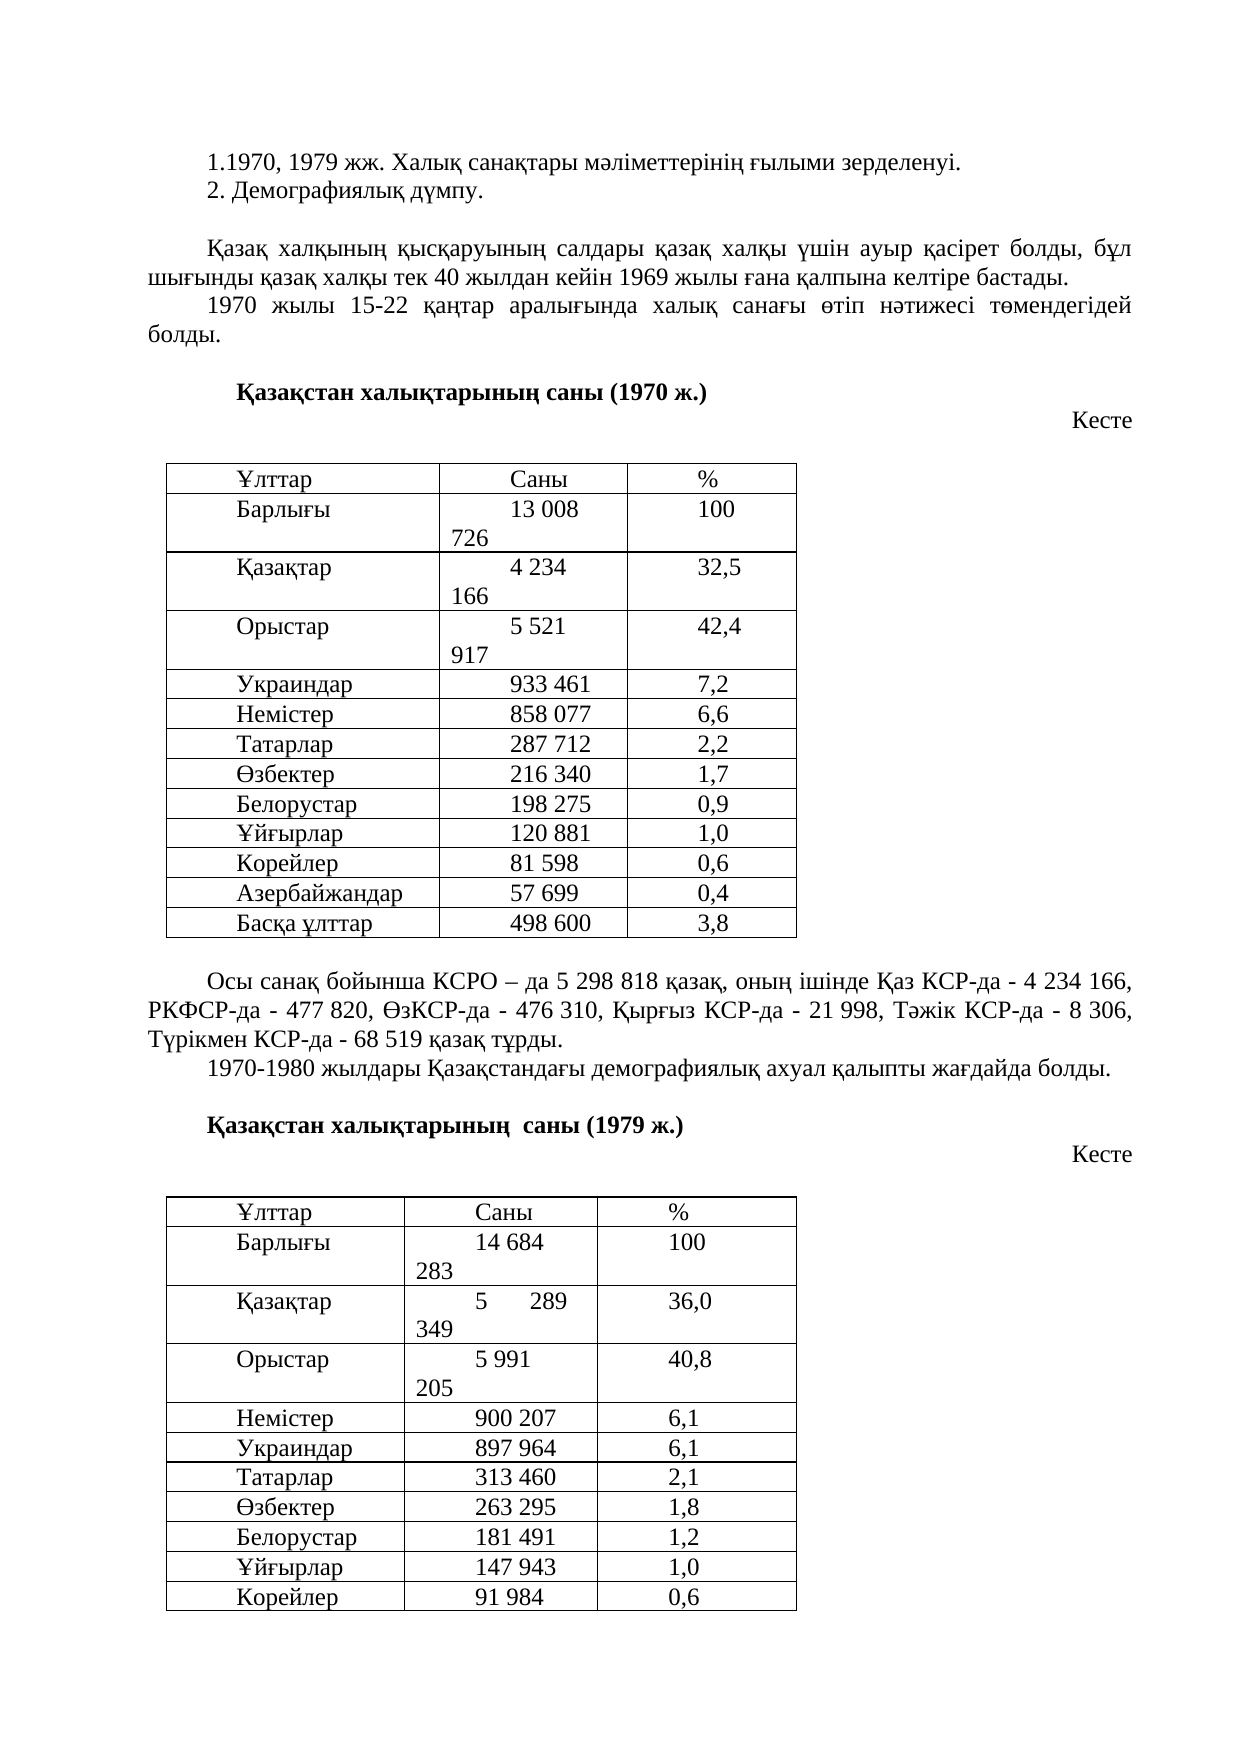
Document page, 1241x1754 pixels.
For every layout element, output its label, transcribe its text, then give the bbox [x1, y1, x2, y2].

table_cell 498 600 [440, 908, 627, 937]
table_cell Азербайжандар [167, 878, 439, 907]
table_cell 57 699 [440, 878, 627, 907]
table_cell 147 943 [405, 1552, 597, 1581]
table_cell 1,8 [598, 1492, 796, 1521]
table_cell Орыстар [167, 611, 439, 668]
text Қазақстан халықтарының саны (1979 ж.) [148, 1110, 1132, 1139]
table_cell 81 598 [440, 848, 627, 877]
table_cell 2,1 [598, 1463, 796, 1491]
table_cell Қазақтар [167, 553, 439, 610]
table_cell Татарлар [167, 1463, 404, 1491]
table_cell Татарлар [167, 729, 439, 758]
table_cell 933 461 [440, 670, 627, 698]
table_cell Немістер [167, 699, 439, 728]
table_cell Украиндар [167, 670, 439, 698]
table_cell 14 684 283 [405, 1227, 597, 1285]
table_cell 32,5 [628, 553, 796, 610]
table_cell 6,1 [598, 1433, 796, 1461]
table_cell 40,8 [598, 1344, 796, 1402]
table_cell 100 [598, 1227, 796, 1285]
table_cell 120 881 [440, 819, 627, 847]
table_cell 0,6 [628, 848, 796, 877]
table_header Саны [405, 1198, 597, 1226]
table_cell 0,4 [628, 878, 796, 907]
table_cell 7,2 [628, 670, 796, 698]
table_cell 4 234 166 [440, 553, 627, 610]
table_cell Орыстар [167, 1344, 404, 1402]
table_cell 1,0 [598, 1552, 796, 1581]
table_cell Өзбектер [167, 759, 439, 788]
table_cell 0,6 [598, 1582, 796, 1610]
text Осы санақ бойынша КСРО – да 5 298 818 қазақ, оның ішінде Қаз КСР-да - 4 234 166, РКФСР-да - 477 820, ӨзКСР-да - 476 310, Қырғыз КСР-да - 21 998, Тәжік КСР-да - 8 306, Түрікмен КСР-да - 68 519 қазақ тұрды. [148, 966, 1132, 1053]
table_header Саны [440, 464, 627, 493]
table_header % [598, 1198, 796, 1226]
table_cell Корейлер [167, 848, 439, 877]
table_header Ұлттар [167, 464, 439, 493]
table_cell 198 275 [440, 789, 627, 817]
table_cell 5 521 917 [440, 611, 627, 668]
text 1970 жылы 15-22 қаңтар аралығында халық санағы өтіп нәтижесі төмендегідей болды. [148, 291, 1132, 348]
text Қазақ халқының қысқаруының салдары қазақ халқы үшін ауыр қасірет болды, бұл шығынды қазақ халқы тек 40 жылдан кейін 1969 жылы ғана қалпына келтіре бастады. [148, 233, 1132, 291]
table_header % [628, 464, 796, 493]
text 1970-1980 жылдары Қазақстандағы демографиялық ахуал қалыпты жағдайда болды. [148, 1053, 1132, 1081]
table_cell Белорустар [167, 1522, 404, 1551]
table_cell 5 289 349 [405, 1286, 597, 1343]
table_cell 91 984 [405, 1582, 597, 1610]
table_cell 6,6 [628, 699, 796, 728]
table_cell Белорустар [167, 789, 439, 817]
table_cell 36,0 [598, 1286, 796, 1343]
table_cell 0,9 [628, 789, 796, 817]
table_cell 181 491 [405, 1522, 597, 1551]
table_cell 313 460 [405, 1463, 597, 1491]
table_cell 216 340 [440, 759, 627, 788]
table_cell Ұйғырлар [167, 819, 439, 847]
text 1.1970, 1979 жж. Халық санақтары мәліметтерінің ғылыми зерделенуі. [148, 147, 1132, 176]
table_cell 1,0 [628, 819, 796, 847]
table_header Ұлттар [167, 1198, 404, 1226]
text Қазақстан халықтарының саны (1970 ж.) [177, 377, 1147, 406]
table_cell 3,8 [628, 908, 796, 937]
table_cell 263 295 [405, 1492, 597, 1521]
table_cell Украиндар [167, 1433, 404, 1461]
table_cell Барлығы [167, 494, 439, 551]
text Кесте [148, 406, 1132, 434]
table_cell 287 712 [440, 729, 627, 758]
table_cell Барлығы [167, 1227, 404, 1285]
table_cell 1,2 [598, 1522, 796, 1551]
table_cell Өзбектер [167, 1492, 404, 1521]
table_cell Корейлер [167, 1582, 404, 1610]
table_cell 2,2 [628, 729, 796, 758]
text Кесте [148, 1139, 1132, 1168]
table_cell Қазақтар [167, 1286, 404, 1343]
table_cell 13 008 726 [440, 494, 627, 551]
table_cell 6,1 [598, 1403, 796, 1432]
table_cell 100 [628, 494, 796, 551]
text 2. Демографиялық дүмпу. [148, 176, 1132, 204]
table_cell Ұйғырлар [167, 1552, 404, 1581]
table_cell Немістер [167, 1403, 404, 1432]
table_cell 900 207 [405, 1403, 597, 1432]
table_cell 5 991 205 [405, 1344, 597, 1402]
table_cell 897 964 [405, 1433, 597, 1461]
table_cell 858 077 [440, 699, 627, 728]
table_cell Басқа ұлттар [167, 908, 439, 937]
table_cell 42,4 [628, 611, 796, 668]
table_cell 1,7 [628, 759, 796, 788]
